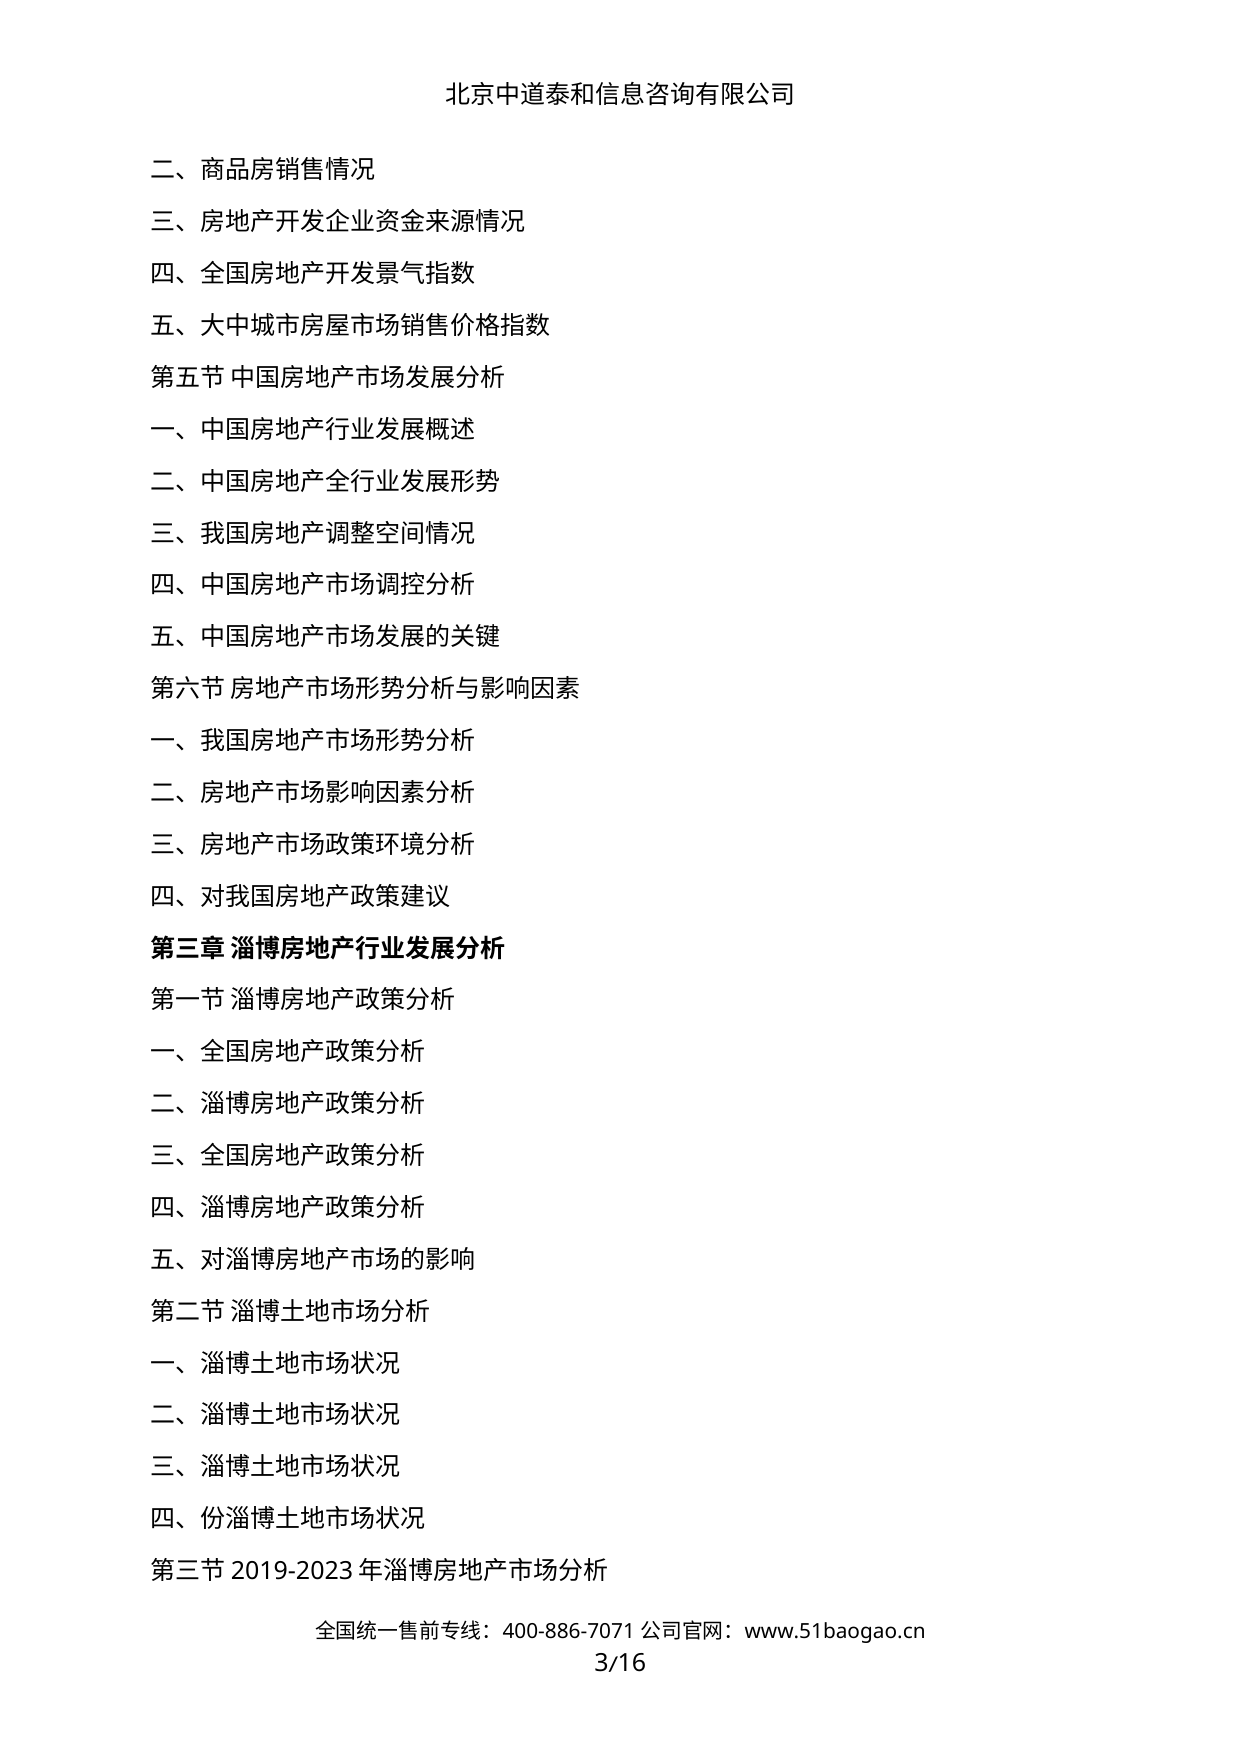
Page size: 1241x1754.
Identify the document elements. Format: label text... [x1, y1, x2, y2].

text 四、对我国房地产政策建议 [150, 876, 1090, 912]
text 四、淄博房地产政策分析 [150, 1187, 1090, 1224]
text 二、中国房地产全行业发展形势 [150, 461, 1090, 497]
text 第三节 2019-2023年淄博房地产市场分析 [150, 1551, 1090, 1587]
text 一、中国房地产行业发展概述 [150, 409, 1090, 446]
text 五、大中城市房屋市场销售价格指数 [150, 306, 1090, 342]
text 三、房地产开发企业资金来源情况 [150, 202, 1090, 238]
text 一、淄博土地市场状况 [150, 1343, 1090, 1379]
text 第六节 房地产市场形势分析与影响因素 [150, 669, 1090, 705]
text 二、淄博土地市场状况 [150, 1395, 1090, 1431]
text 三、我国房地产调整空间情况 [150, 513, 1090, 549]
text 五、对淄博房地产市场的影响 [150, 1239, 1090, 1276]
text 一、全国房地产政策分析 [150, 1032, 1090, 1068]
text 三、全国房地产政策分析 [150, 1136, 1090, 1172]
text 第三章 淄博房地产行业发展分析 [150, 928, 1090, 964]
text 三、房地产市场政策环境分析 [150, 824, 1090, 861]
text 二、淄博房地产政策分析 [150, 1084, 1090, 1120]
text 五、中国房地产市场发展的关键 [150, 617, 1090, 653]
text 第二节 淄博土地市场分析 [150, 1291, 1090, 1327]
text 四、中国房地产市场调控分析 [150, 565, 1090, 601]
text 四、全国房地产开发景气指数 [150, 254, 1090, 290]
text 三、淄博土地市场状况 [150, 1447, 1090, 1483]
text 四、份淄博土地市场状况 [150, 1499, 1090, 1535]
text 第一节 淄博房地产政策分析 [150, 980, 1090, 1016]
text 二、房地产市场影响因素分析 [150, 772, 1090, 809]
text 二、商品房销售情况 [150, 150, 1090, 186]
text 第五节 中国房地产市场发展分析 [150, 357, 1090, 394]
text 一、我国房地产市场形势分析 [150, 721, 1090, 757]
